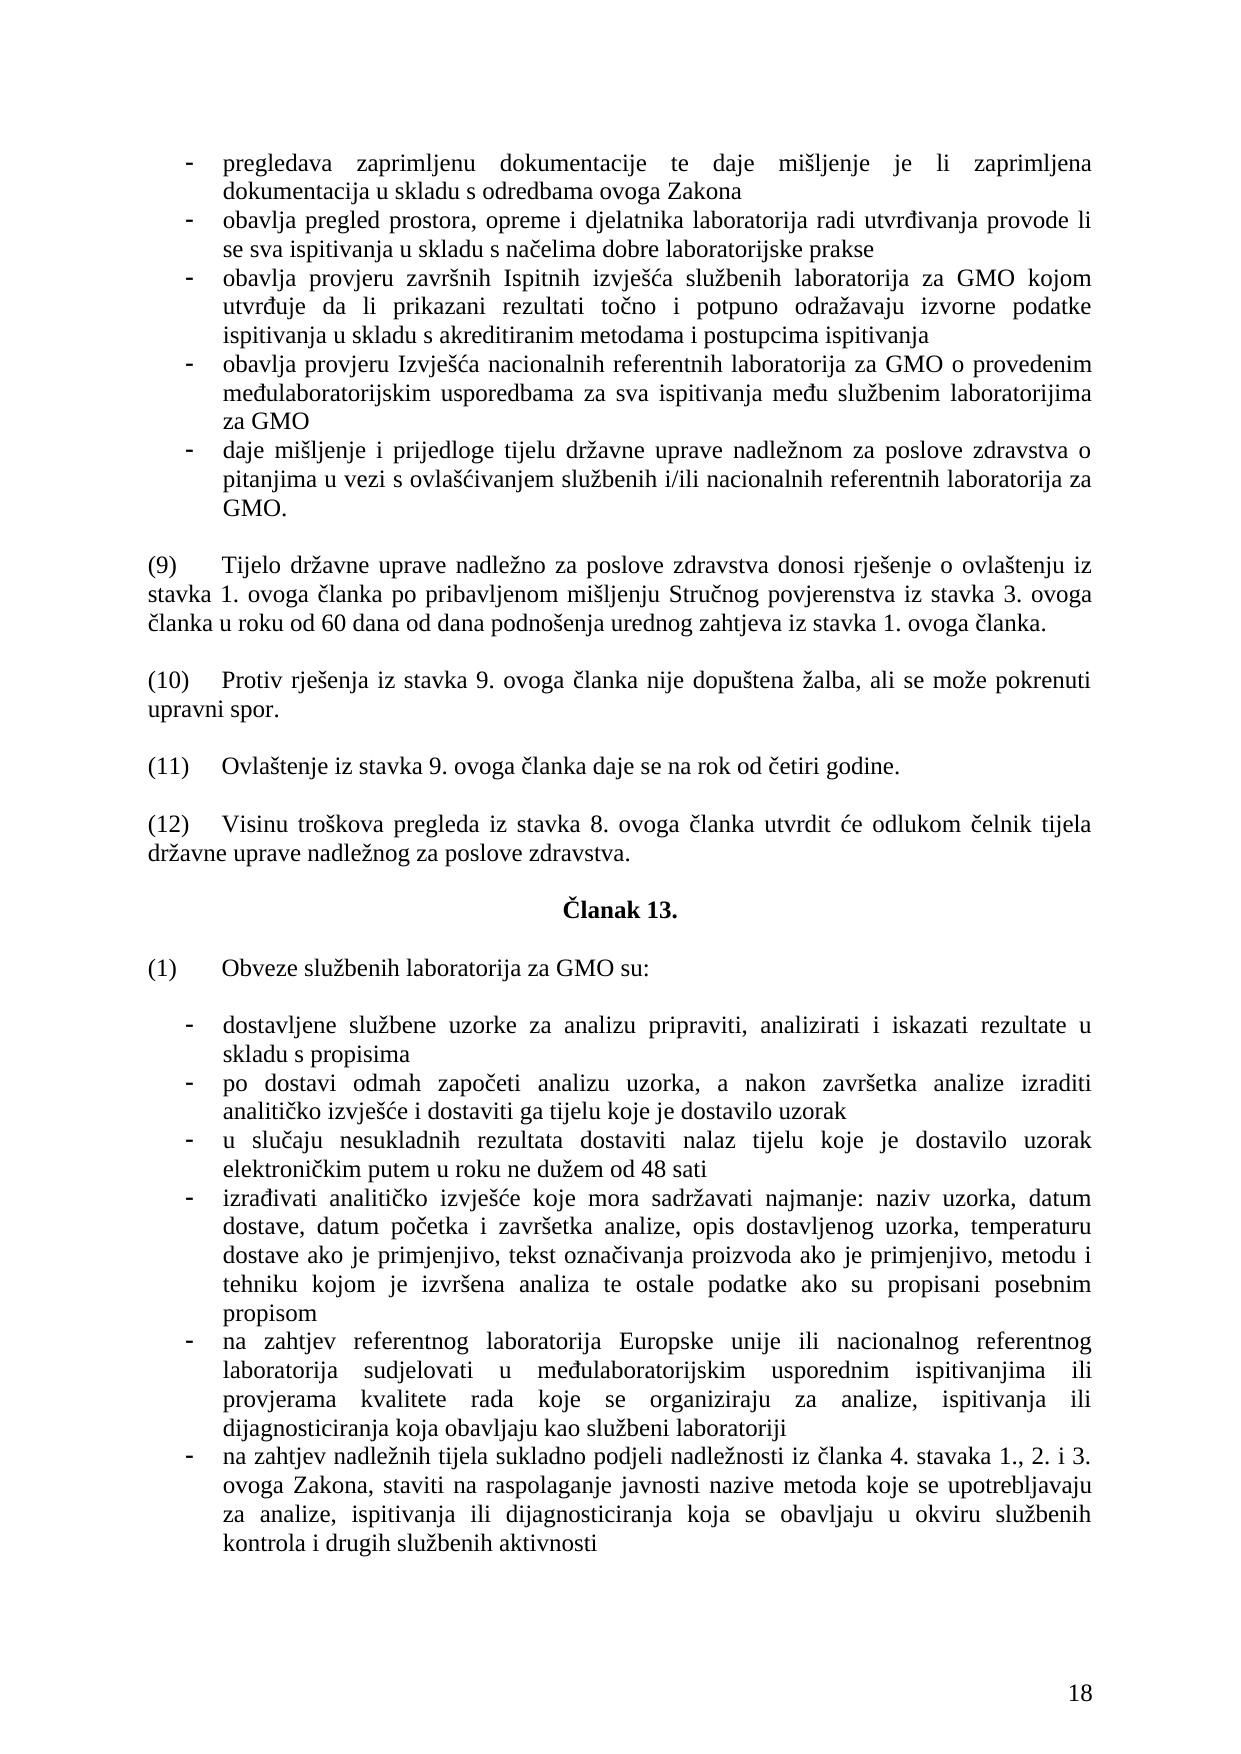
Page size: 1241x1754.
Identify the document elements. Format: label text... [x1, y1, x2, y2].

list na zahtjev nadležnih tijela sukladno podjeli nadležnosti iz članka 4. stavaka 1., 2. i 3. ovoga Zakona, staviti na raspolaganje javnosti nazive metoda koje se upotrebljavaju za analize, ispitivanja ili dijagnosticiranja koja se obavljaju u okviru službenih kontrola i drugih službenih aktivnosti [185, 1441, 1093, 1556]
text (10) Protiv rješenja iz stavka 9. ovoga članka nije dopuštena žalba, ali se može pokrenuti upravni spor. [148, 665, 1093, 723]
text (9) Tijelo državne uprave nadležno za poslove zdravstva donosi rješenje o ovlaštenju iz stavka 1. ovoga članka po pribavljenom mišljenju Stručnog povjerenstva iz stavka 3. ovoga članka u roku od 60 dana od dana podnošenja urednog zahtjeva iz stavka 1. ovoga članka. [148, 550, 1093, 636]
text Članak 13. [148, 895, 1093, 924]
list u slučaju nesukladnih rezultata dostaviti nalaz tijelu koje je dostavilo uzorak elektroničkim putem u roku ne dužem od 48 sati [185, 1125, 1093, 1183]
list obavlja provjeru Izvješća nacionalnih referentnih laboratorija za GMO o provedenim međulaboratorijskim usporedbama za sva ispitivanja među službenim laboratorijima za GMO [185, 349, 1093, 435]
list pregledava zaprimljenu dokumentacije te daje mišljenje je li zaprimljena dokumentacija u skladu s odredbama ovoga Zakona [185, 148, 1093, 205]
list po dostavi odmah započeti analizu uzorka, a nakon završetka analize izraditi analitičko izvješće i dostaviti ga tijelu koje je dostavilo uzorak [185, 1068, 1093, 1125]
list obavlja pregled prostora, opreme i djelatnika laboratorija radi utvrđivanja provode li se sva ispitivanja u skladu s načelima dobre laboratorijske prakse [185, 205, 1093, 263]
text (11) Ovlaštenje iz stavka 9. ovoga članka daje se na rok od četiri godine. [148, 751, 1093, 780]
list daje mišljenje i prijedloge tijelu državne uprave nadležnom za poslove zdravstva o pitanjima u vezi s ovlašćivanjem službenih i/ili nacionalnih referentnih laboratorija za GMO. [185, 435, 1093, 521]
text (12) Visinu troškova pregleda iz stavka 8. ovoga članka utvrdit će odlukom čelnik tijela državne uprave nadležnog za poslove zdravstva. [148, 809, 1093, 866]
list na zahtjev referentnog laboratorija Europske unije ili nacionalnog referentnog laboratorija sudjelovati u međulaboratorijskim usporednim ispitivanjima ili provjerama kvalitete rada koje se organiziraju za analize, ispitivanja ili dijagnosticiranja koja obavljaju kao službeni laboratoriji [185, 1326, 1093, 1441]
list izrađivati analitičko izvješće koje mora sadržavati najmanje: naziv uzorka, datum dostave, datum početka i završetka analize, opis dostavljenog uzorka, temperaturu dostave ako je primjenjivo, tekst označivanja proizvoda ako je primjenjivo, metodu i tehniku kojom je izvršena analiza te ostale podatke ako su propisani posebnim propisom [185, 1183, 1093, 1326]
list obavlja provjeru završnih Ispitnih izvješća službenih laboratorija za GMO kojom utvrđuje da li prikazani rezultati točno i potpuno odražavaju izvorne podatke ispitivanja u skladu s akreditiranim metodama i postupcima ispitivanja [185, 263, 1093, 349]
text (1) Obveze službenih laboratorija za GMO su: [148, 953, 1093, 981]
list dostavljene službene uzorke za analizu pripraviti, analizirati i iskazati rezultate u skladu s propisima [185, 1010, 1093, 1068]
